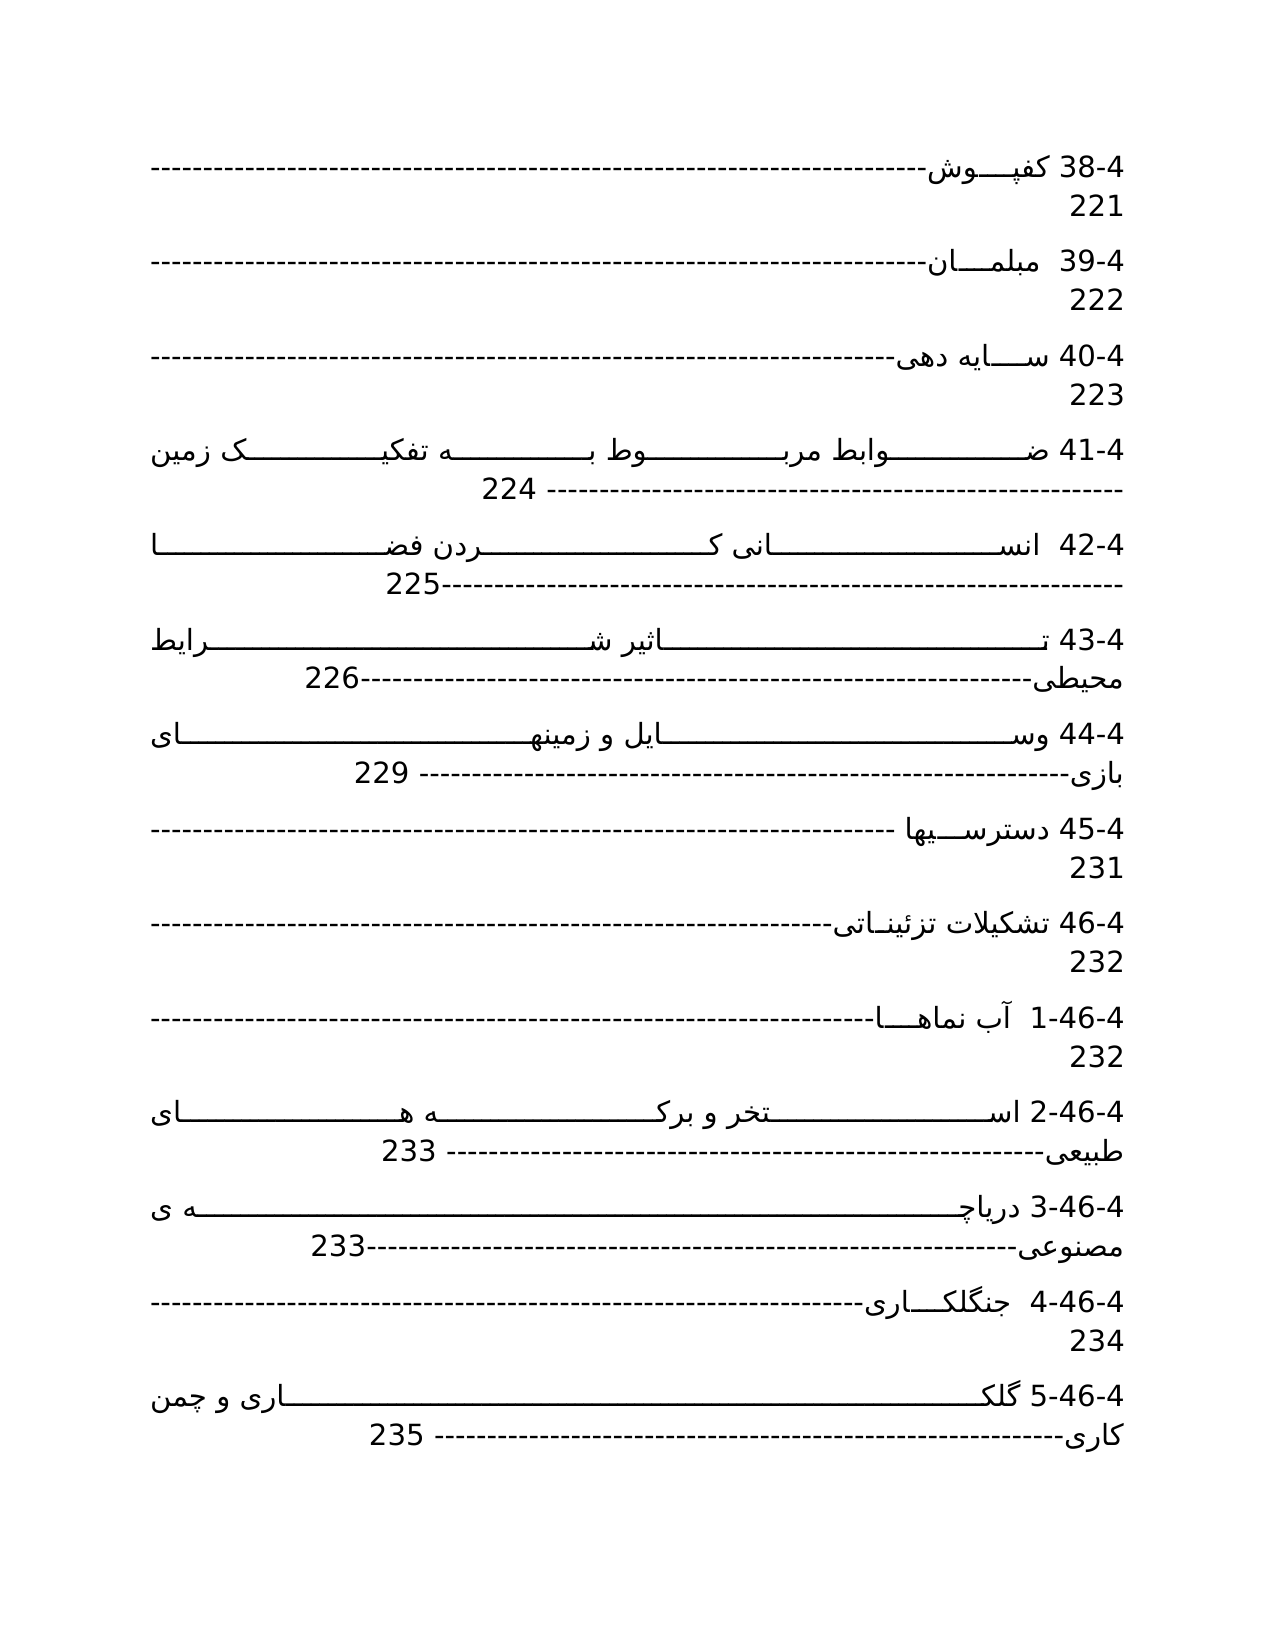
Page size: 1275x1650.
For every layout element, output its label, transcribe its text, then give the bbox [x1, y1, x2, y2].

text 46-4 تشکیلات تزئیناتی----------------------------------------------------------------- 232 [150, 907, 1125, 979]
text 41-4 ضوابط مربوط به تفکیک زمین ------------------------------------------------------- 224 [150, 434, 1125, 507]
text 2-46-4 استخر و برکه های طبیعی--------------------------------------------------------- 233 [150, 1096, 1125, 1169]
text 42-4 انسانی کردن فضا -----------------------------------------------------------------225 [150, 528, 1125, 601]
text 45-4 دسترسیها -----------------------------------------------------------------------231 [150, 812, 1125, 885]
text 1-46-4 آب نماها--------------------------------------------------------------------- 232 [150, 1001, 1125, 1074]
text 40-4 سایه دهی----------------------------------------------------------------------- 223 [150, 339, 1125, 412]
text 38-4 کفپوش--------------------------------------------------------------------------221 [150, 150, 1125, 223]
text 44-4 وسایل و زمینهای بازی-------------------------------------------------------------- 229 [150, 717, 1125, 790]
text 4-46-4 جنگلکاری-------------------------------------------------------------------- 234 [150, 1285, 1125, 1358]
text 39-4 مبلمان--------------------------------------------------------------------------222 [150, 244, 1125, 317]
text 3-46-4 دریاچه ی مصنوعی--------------------------------------------------------------233 [150, 1190, 1125, 1263]
text 43-4 تاثیر شرایط محیطی----------------------------------------------------------------226 [150, 623, 1125, 696]
text 5-46-4 گلکاری و چمن کاری------------------------------------------------------------ 235 [150, 1379, 1125, 1452]
